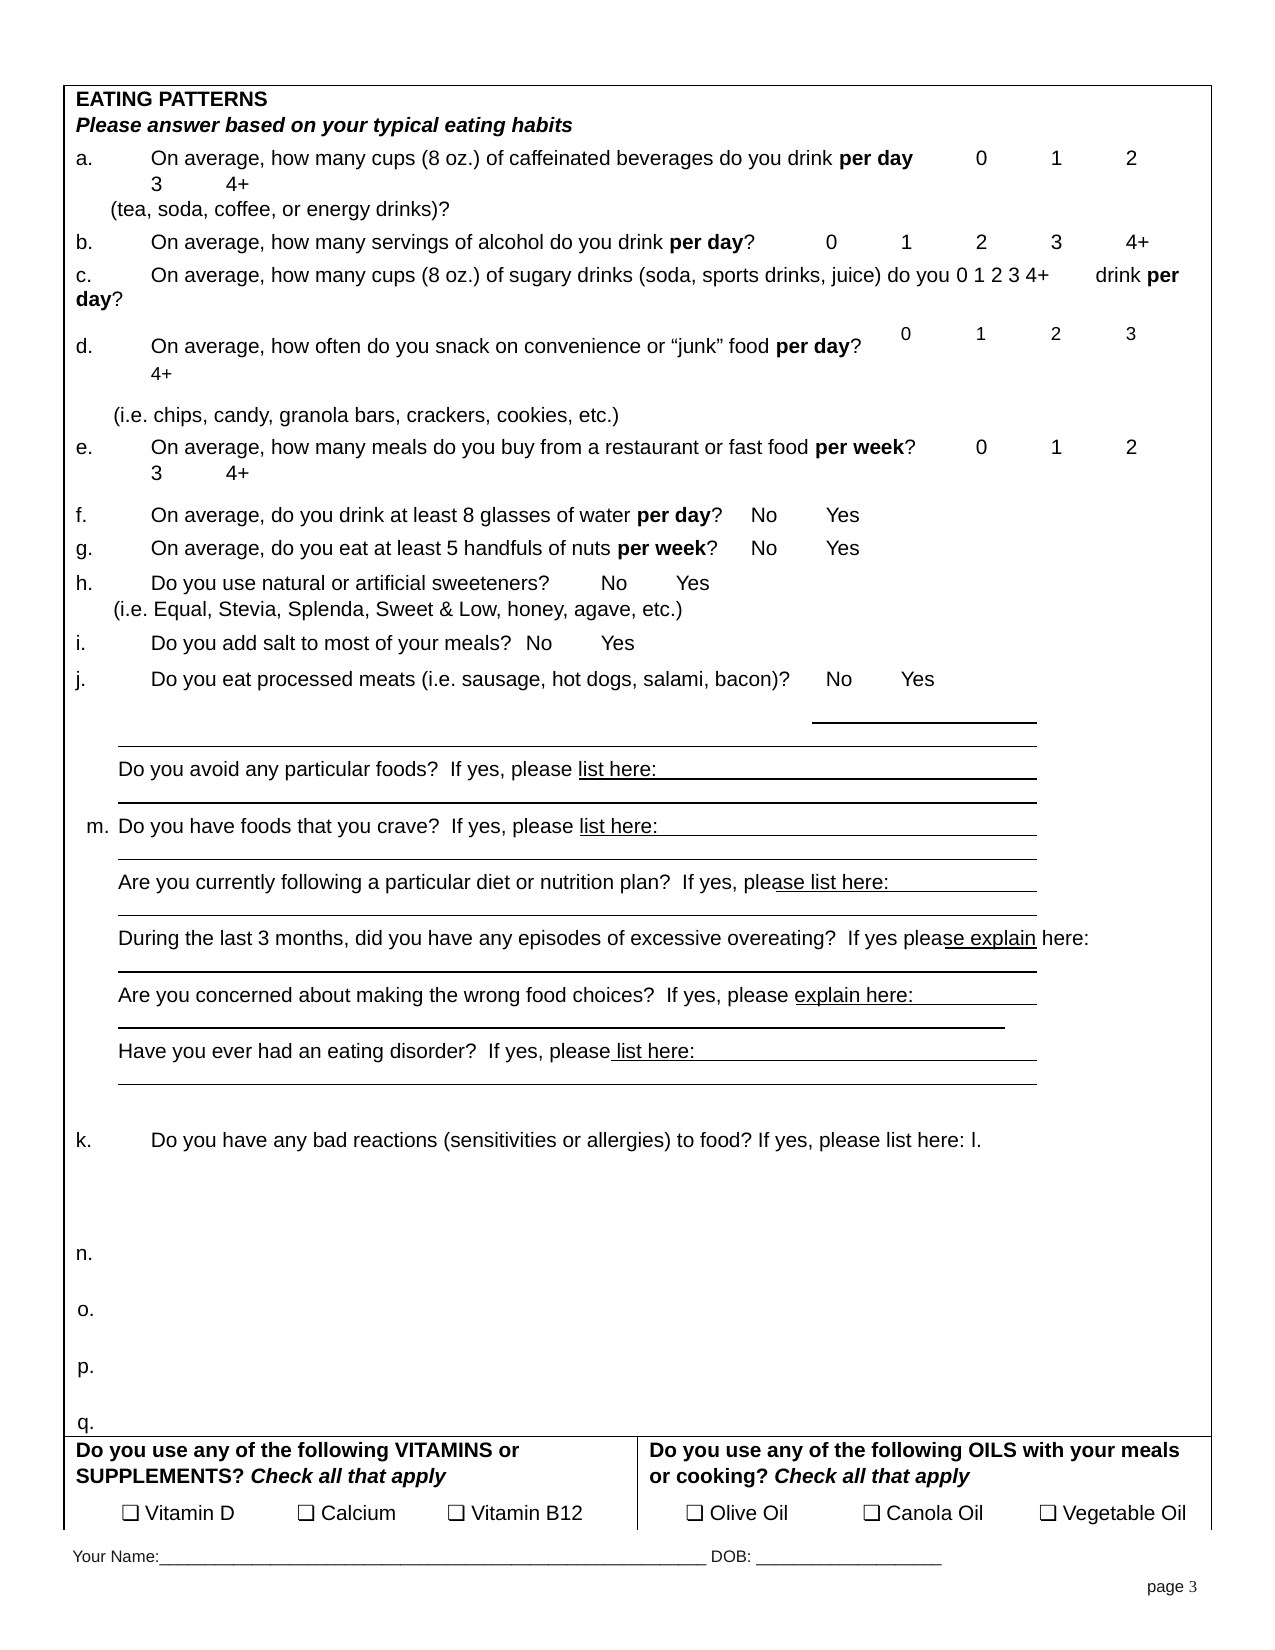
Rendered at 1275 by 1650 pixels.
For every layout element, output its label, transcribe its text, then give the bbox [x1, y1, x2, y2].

table_cell EATING PATTERNS Please answer based on your typical eating habits On average, how many cups (8 oz.) of caffeinated beverages do you drink per day 0 1 2 3 4+ (tea, soda, coffee, or energy drinks)? On average, how many servings of alcohol do you drink per day? 0 1 2 3 4+ On average, how many cups (8 oz.) of sugary drinks (soda, sports drinks, juice) do you 0 1 2 3 4+ drink per day? On average, how often do you snack on convenience or “junk” food per day? 0 1 2 3 4+ (i.e. chips, candy, granola bars, crackers, cookies, etc.) On average, how many meals do you buy from a restaurant or fast food per week? 0 1 2 3 4+ On average, do you drink at least 8 glasses of water per day? No Yes On average, do you eat at least 5 handfuls of nuts per week? No Yes Do you use natural or artificial sweeteners? No Yes (i.e. Equal, Stevia, Splenda, Sweet & Low, honey, agave, etc.) Do you add salt to most of your meals? No Yes Do you eat processed meats (i.e. sausage, hot dogs, salami, bacon)? No Yes Do you have any bad reactions (sensitivities or allergies) to food? If yes, please list here: l. n. o. p. q. [65, 86, 1211, 1436]
table_cell Do you use any of the following VITAMINS or SUPPLEMENTS? Check all that apply [65, 1437, 637, 1497]
table_cell ❏ Olive Oil ❏ Canola Oil ❏ Vegetable Oil [638, 1497, 1211, 1529]
table_cell Do you use any of the following OILS with your meals or cooking? Check all that apply [638, 1437, 1211, 1497]
table_cell ❏ Vitamin D ❏ Calcium ❏ Vitamin B12 [65, 1497, 637, 1529]
